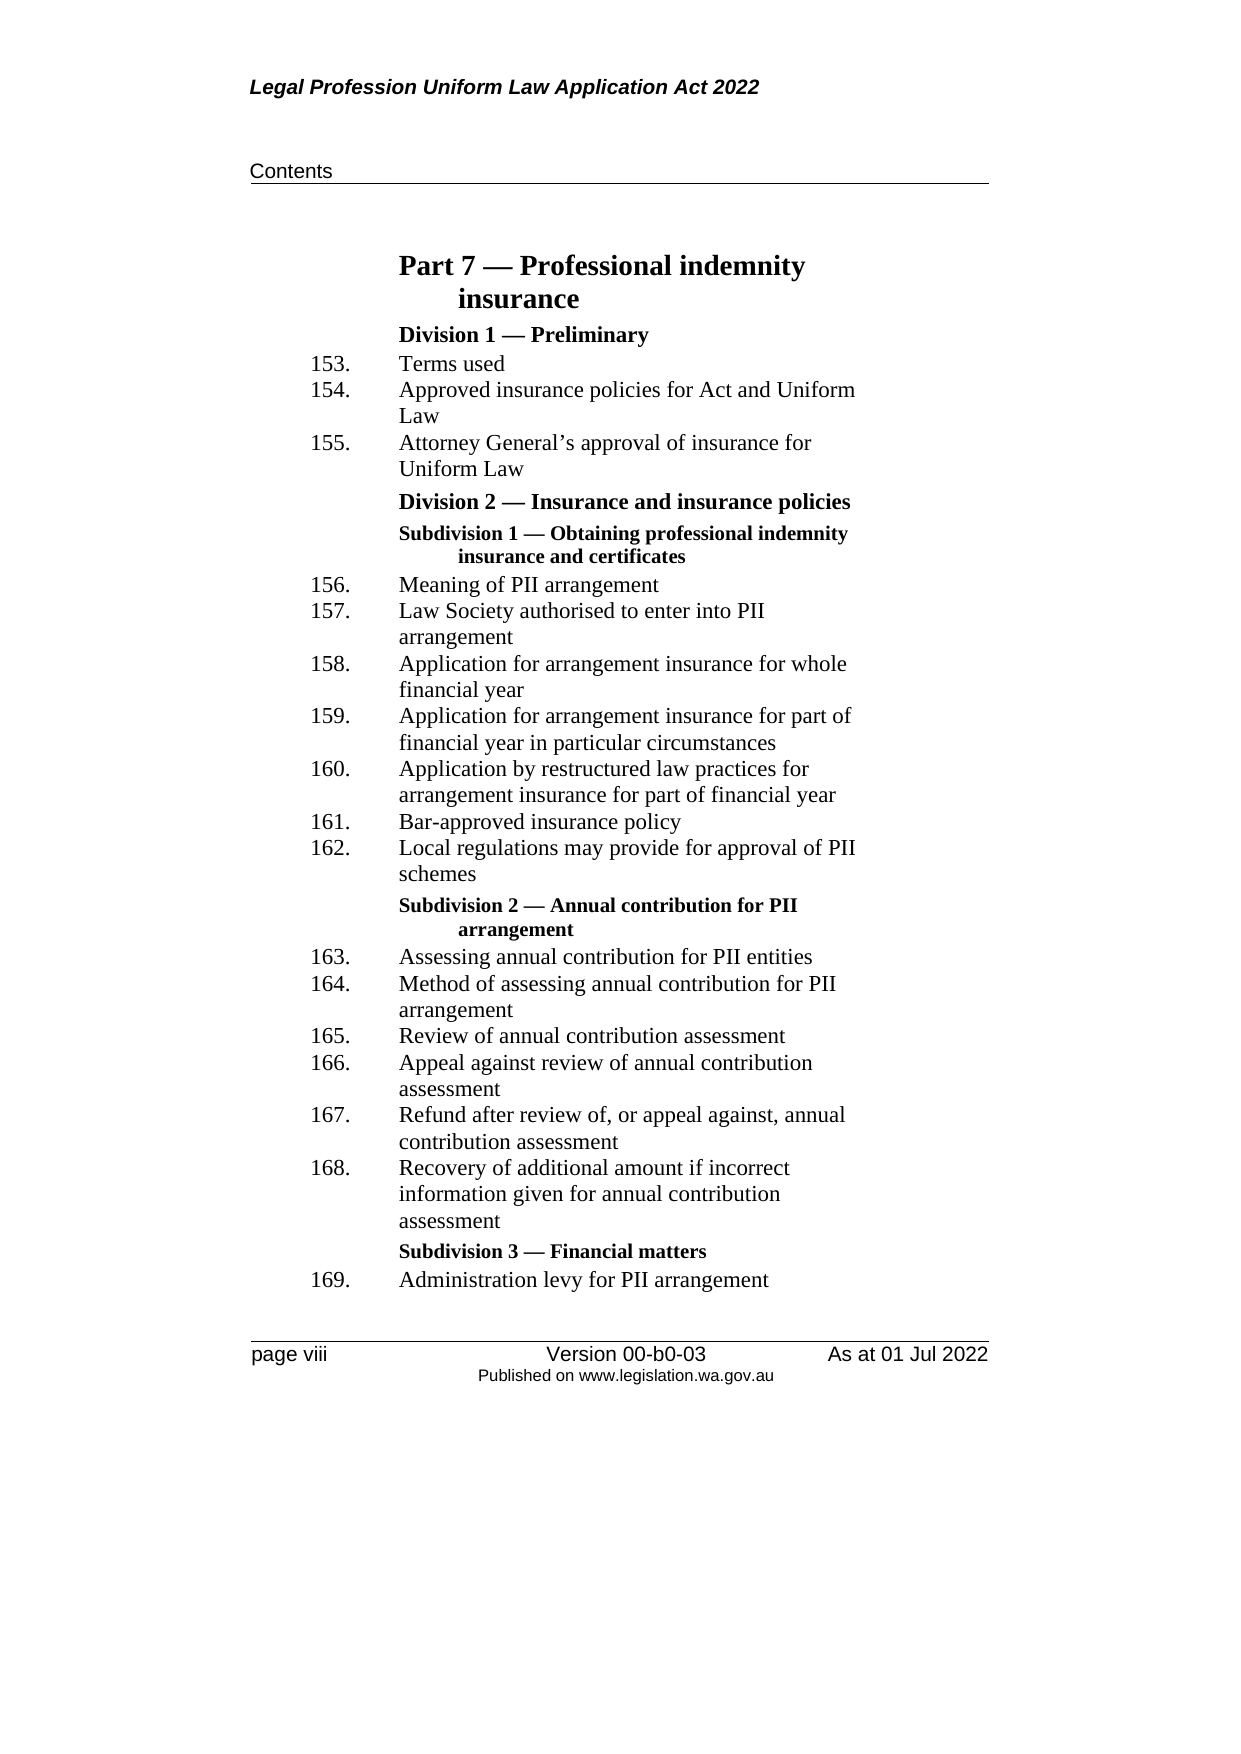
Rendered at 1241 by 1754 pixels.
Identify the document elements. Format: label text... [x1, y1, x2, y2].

text 169. Administration levy for PII arrangement 91 [310, 1266, 871, 1292]
text 168. Recovery of additional amount if incorrect information given for annual contribution assessment 90 [310, 1154, 871, 1233]
text 157. Law Society authorised to enter into PII arrangement 81 [310, 597, 871, 650]
text 164. Method of assessing annual contribution for PII arrangement 87 [310, 970, 871, 1022]
text Division 1 — Preliminary [399, 321, 871, 348]
text 156. Meaning of PII arrangement 81 [310, 571, 871, 597]
text 162. Local regulations may provide for approval of PII schemes 85 [310, 834, 871, 887]
text 158. Application for arrangement insurance for whole financial year 82 [310, 650, 871, 702]
text 167. Refund after review of, or appeal against, annual contribution assessment 90 [310, 1101, 871, 1154]
text Subdivision 2 — Annual contribution for PII arrangement [399, 893, 871, 941]
text Subdivision 3 — Financial matters [399, 1239, 871, 1263]
text Division 2 — Insurance and insurance policies [399, 488, 871, 514]
text 163. Assessing annual contribution for PII entities 87 [310, 943, 871, 970]
text Subdivision 1 — Obtaining professional indemnity insurance and certificates [399, 520, 871, 568]
text 155. Attorney General’s approval of insurance for Uniform Law 80 [310, 429, 871, 482]
text 153. Terms used 79 [310, 350, 871, 376]
text 161. Bar-approved insurance policy 85 [310, 808, 871, 834]
text 159. Application for arrangement insurance for part of financial year in particular circumstances 83 [310, 702, 871, 755]
text 166. Appeal against review of annual contribution assessment 89 [310, 1049, 871, 1101]
text 165. Review of annual contribution assessment 89 [310, 1022, 871, 1049]
text Part 7 — Professional indemnity insurance [399, 248, 871, 315]
text 154. Approved insurance policies for Act and Uniform Law 80 [310, 376, 871, 429]
text 160. Application by restructured law practices for arrangement insurance for part of financial year 84 [310, 755, 871, 808]
